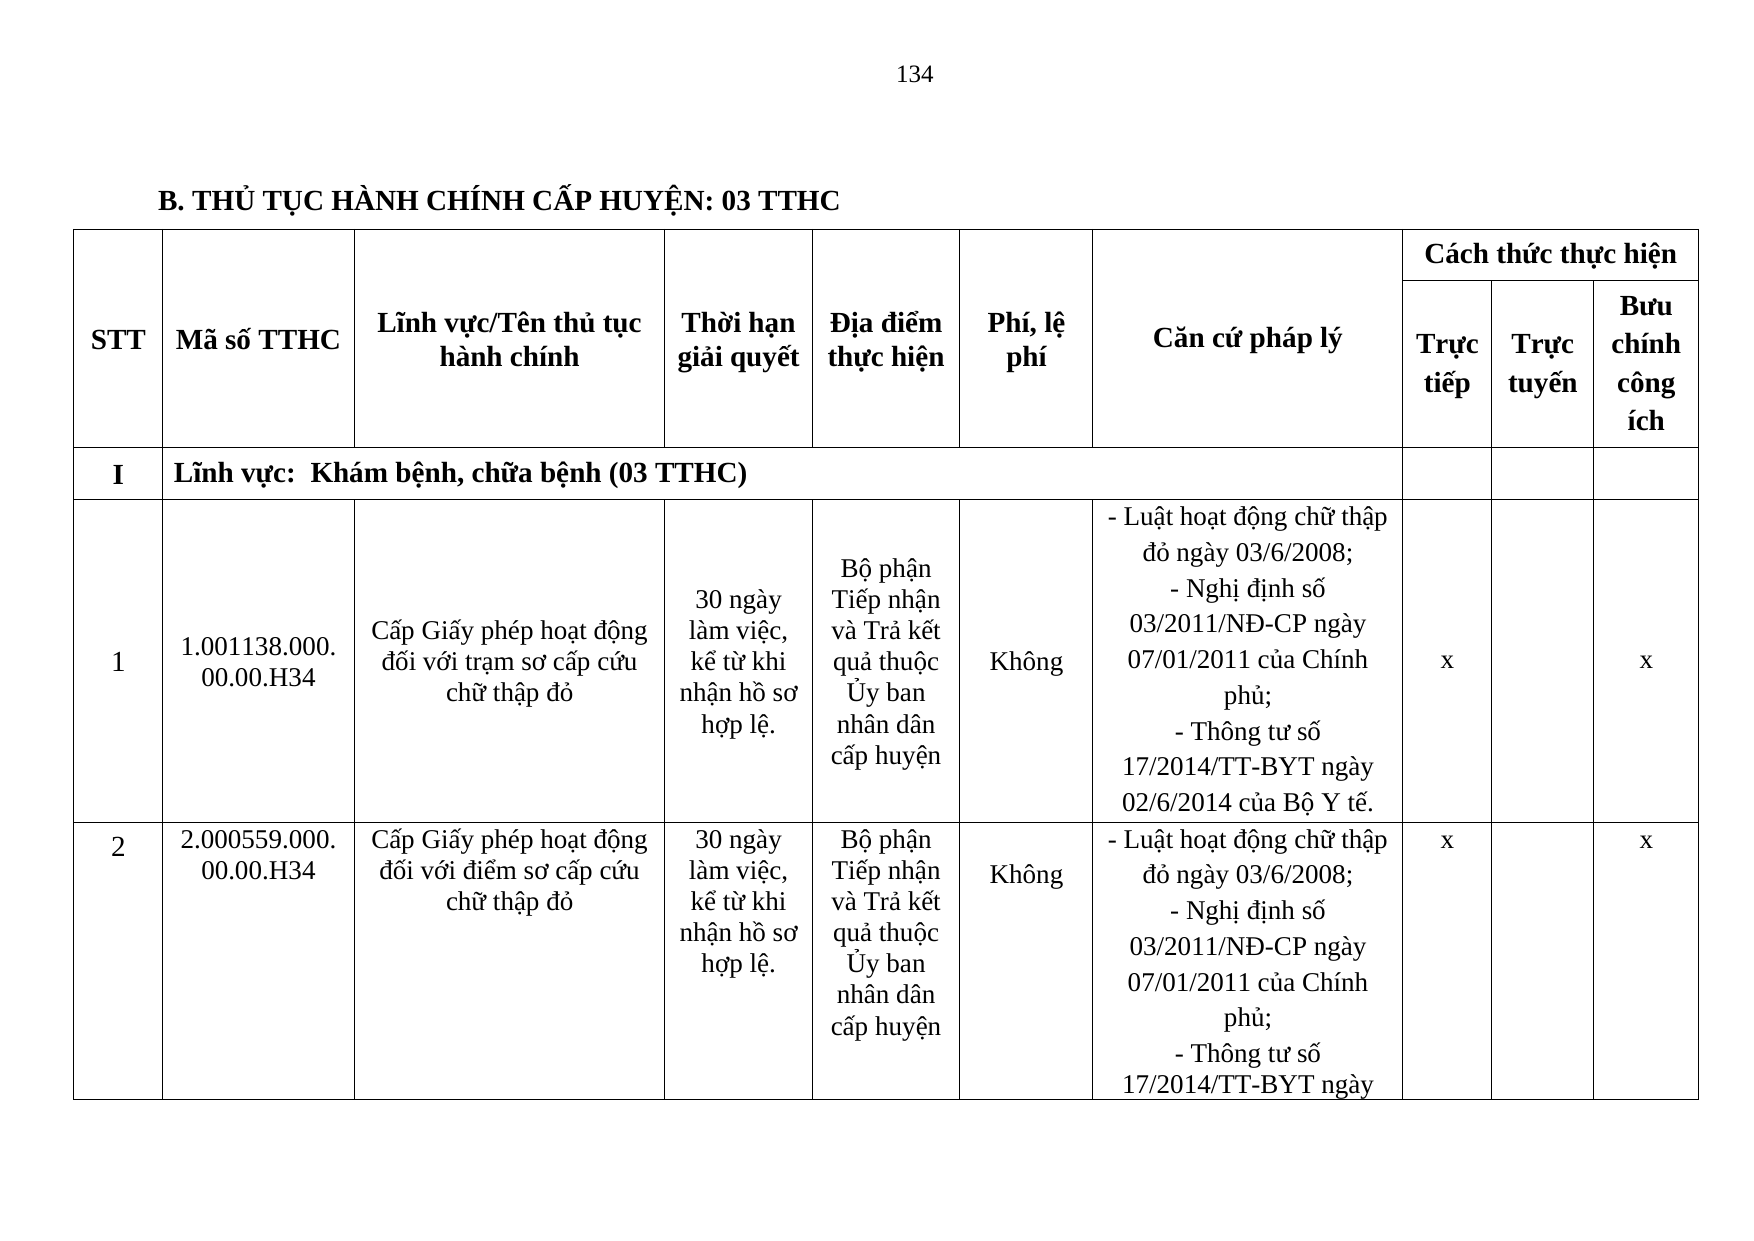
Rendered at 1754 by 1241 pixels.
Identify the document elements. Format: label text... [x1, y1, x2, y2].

table_cell x [1403, 500, 1491, 822]
table_cell - Luật hoạt động chữ thập đỏ ngày 03/6/2008; - Nghị định số 03/2011/NĐ-CP ngày 07/01/2011 của Chính phủ; - Thông tư số 17/2014/TT-BYT ngày 02/6/2014 của Bộ Y tế. [1093, 500, 1402, 822]
table_cell Lĩnh vực/Tên thủ tục hành chính [355, 230, 664, 447]
table_cell [1594, 448, 1698, 499]
table_cell Địa điểm thực hiện [813, 230, 959, 447]
table_cell 1 [74, 500, 162, 822]
table_cell Không [960, 500, 1092, 822]
table_cell Cấp Giấy phép hoạt động đối với trạm sơ cấp cứu chữ thập đỏ [355, 500, 664, 822]
table_cell Lĩnh vực: Khám bệnh, chữa bệnh (03 TTHC) [163, 448, 1402, 499]
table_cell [665, 823, 812, 1099]
table_cell Mã số TTHC [163, 230, 354, 447]
table_header B. THỦ TỤC HÀNH CHÍNH CẤP HUYỆN: 03 TTHC [74, 170, 1698, 229]
table_cell x [1403, 823, 1491, 1099]
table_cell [163, 823, 354, 1099]
table_cell [1403, 448, 1491, 499]
table_cell Trực tiếp [1403, 281, 1491, 447]
table_cell I [74, 448, 162, 499]
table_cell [1093, 823, 1402, 1099]
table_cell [355, 823, 664, 1099]
table_cell x [1594, 500, 1698, 822]
table_cell [1492, 823, 1593, 1099]
table_cell Trực tuyến [1492, 281, 1593, 447]
table_cell 1.001138.000.00.00.H34 [163, 500, 354, 822]
table_cell Cách thức thực hiện [1403, 230, 1698, 280]
table_cell Không [960, 823, 1092, 1099]
table_cell x [1594, 823, 1698, 1099]
table_cell 2 [74, 823, 162, 1099]
table_cell [1492, 448, 1593, 499]
table_cell Phí, lệ phí [960, 230, 1092, 447]
table_cell 30 ngày làm việc, kể từ khi nhận hồ sơ hợp lệ. [665, 500, 812, 822]
table_cell Bộ phận Tiếp nhận và Trả kết quả thuộc Ủy ban nhân dân cấp huyện [813, 500, 959, 822]
table_cell Căn cứ pháp lý [1093, 230, 1402, 447]
table_cell STT [74, 230, 162, 447]
table_cell [1492, 500, 1593, 822]
table_cell Bưu chính công ích [1594, 281, 1698, 447]
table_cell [813, 823, 959, 1099]
table_cell Thời hạn giải quyết [665, 230, 812, 447]
